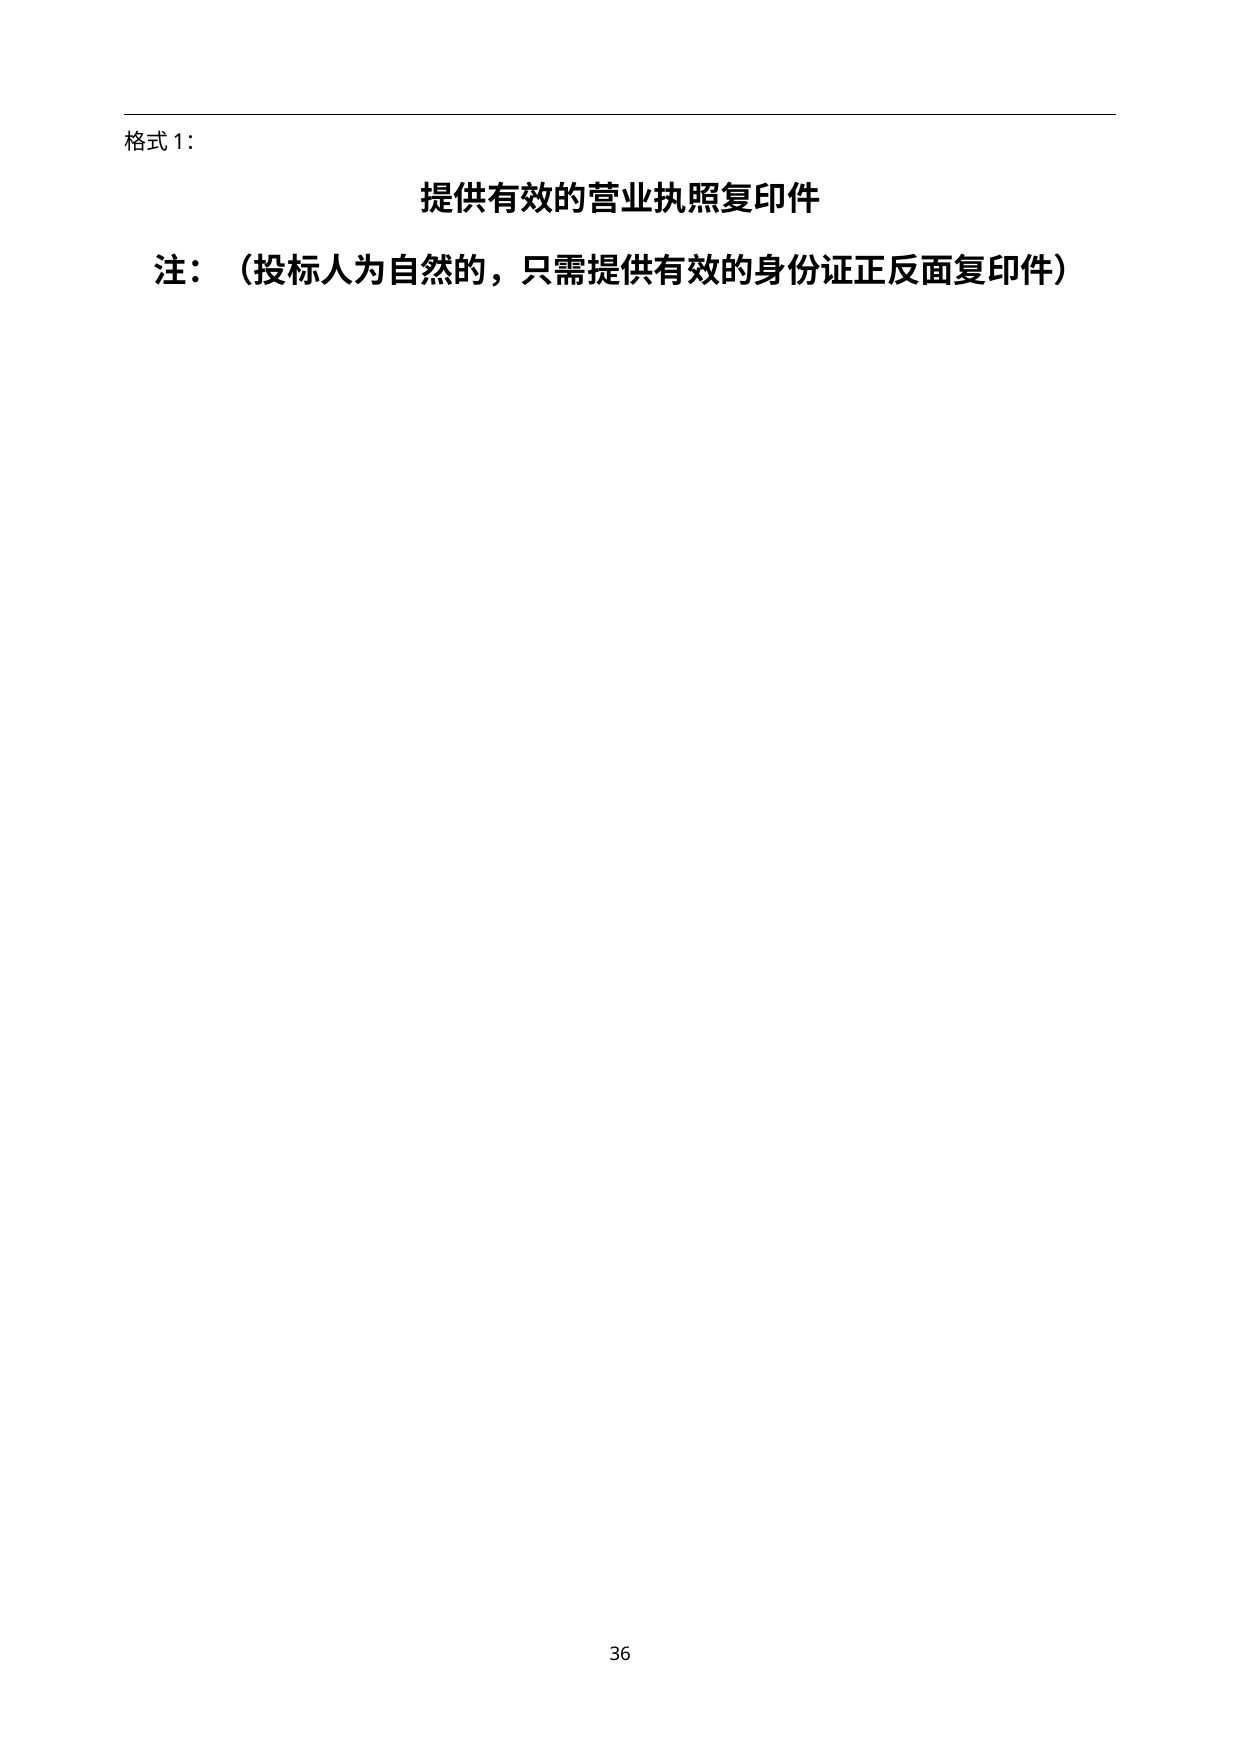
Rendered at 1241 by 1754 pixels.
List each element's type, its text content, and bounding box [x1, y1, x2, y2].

text 注：（投标人为自然的，只需提供有效的身份证正反面复印件） [124, 244, 1116, 292]
text 格式1： [124, 124, 1116, 156]
text 提供有效的营业执照复印件 [124, 172, 1116, 220]
